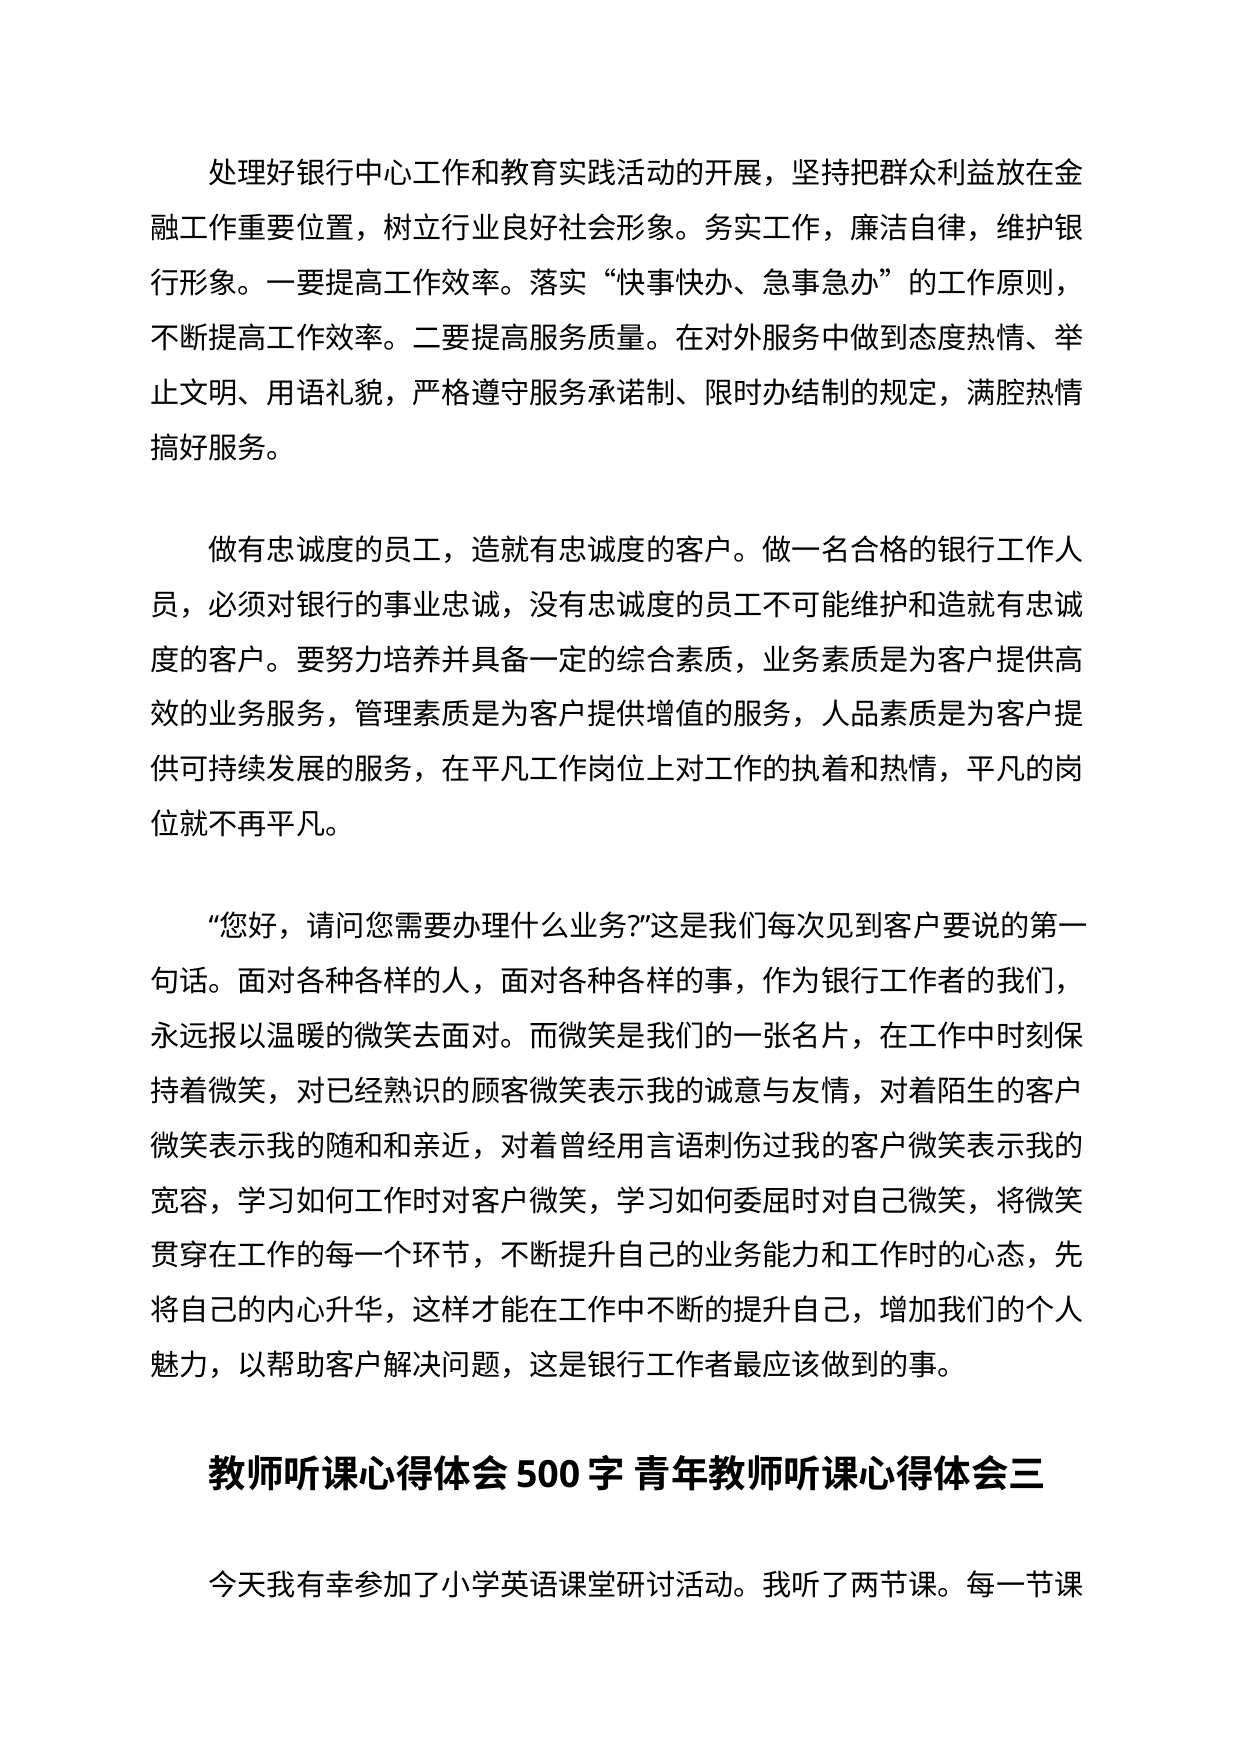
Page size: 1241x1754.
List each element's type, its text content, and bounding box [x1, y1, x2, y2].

text 教师听课心得体会500字 青年教师听课心得体会三 [150, 1443, 1090, 1498]
text 做有忠诚度的员工，造就有忠诚度的客户。做一名合格的银行工作人员，必须对银行的事业忠诚，没有忠诚度的员工不可能维护和造就有忠诚度的客户。要努力培养并具备一定的综合素质，业务素质是为客户提供高效的业务服务，管理素质是为客户提供增值的服务，人品素质是为客户提供可持续发展的服务，在平凡工作岗位上对工作的执着和热情，平凡的岗位就不再平凡。 [150, 526, 1090, 843]
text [150, 1561, 1090, 1603]
text “您好，请问您需要办理什么业务?”这是我们每次见到客户要说的第一句话。面对各种各样的人，面对各种各样的事，作为银行工作者的我们，永远报以温暖的微笑去面对。而微笑是我们的一张名片，在工作中时刻保持着微笑，对已经熟识的顾客微笑表示我的诚意与友情，对着陌生的客户微笑表示我的随和和亲近，对着曾经用言语刺伤过我的客户微笑表示我的宽容，学习如何工作时对客户微笑，学习如何委屈时对自己微笑，将微笑贯穿在工作的每一个环节，不断提升自己的业务能力和工作时的心态，先将自己的内心升华，这样才能在工作中不断的提升自己，增加我们的个人魅力，以帮助客户解决问题，这是银行工作者最应该做到的事。 [150, 902, 1090, 1384]
text 处理好银行中心工作和教育实践活动的开展，坚持把群众利益放在金融工作重要位置，树立行业良好社会形象。务实工作，廉洁自律，维护银行形象。一要提高工作效率。落实“快事快办、急事急办”的工作原则，不断提高工作效率。二要提高服务质量。在对外服务中做到态度热情、举止文明、用语礼貌，严格遵守服务承诺制、限时办结制的规定，满腔热情搞好服务。 [150, 150, 1090, 467]
